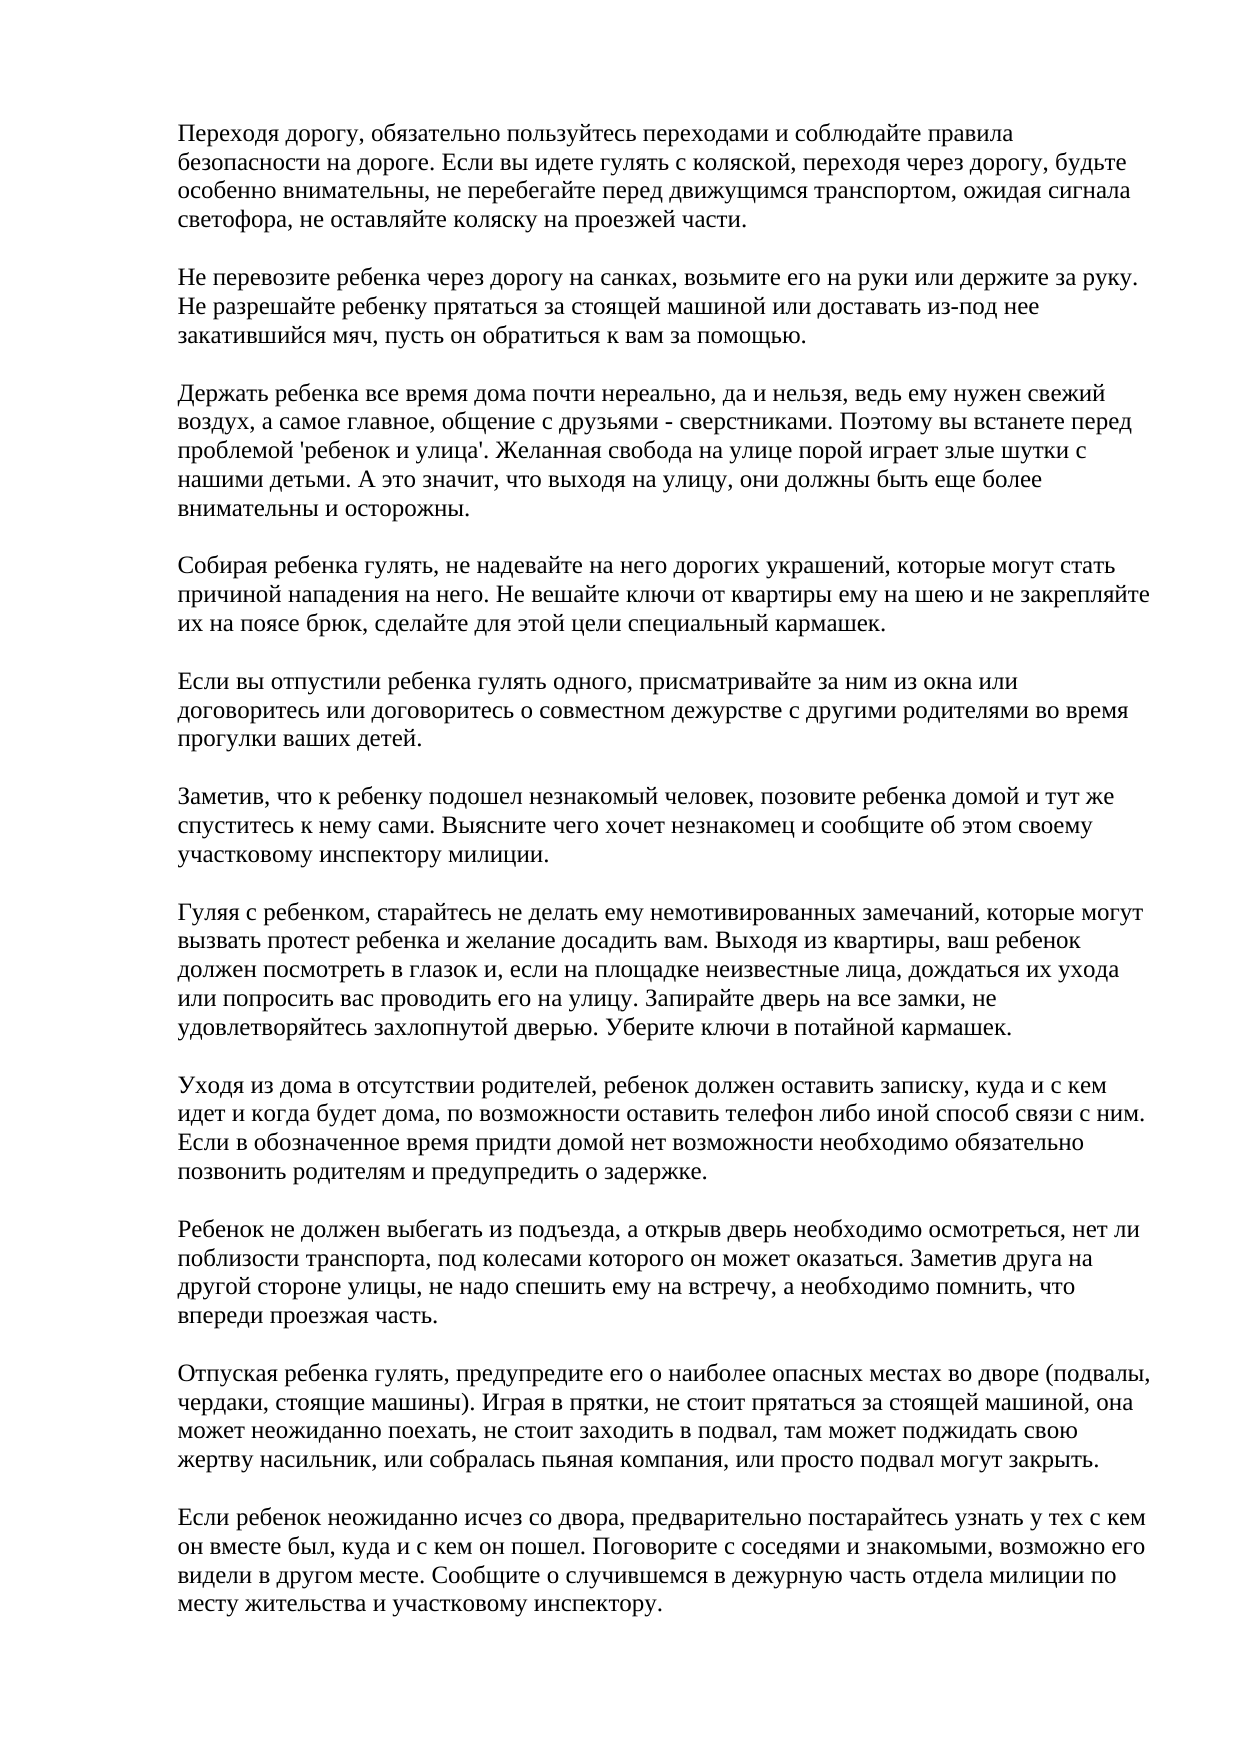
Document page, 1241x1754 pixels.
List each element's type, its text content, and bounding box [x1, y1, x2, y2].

text Заметив, что к ребенку подошел незнакомый человек, позовите ребенка домой и тут же спуститесь к нему сами. Выясните чего хочет незнакомец и сообщите об этом своему участковому инспектору милиции. [177, 781, 1152, 868]
text Переходя дорогу, обязательно пользуйтесь переходами и соблюдайте правила безопасности на дороге. Если вы идете гулять с коляской, переходя через дорогу, будьте особенно внимательны, не перебегайте перед движущимся транспортом, ожидая сигнала светофора, не оставляйте коляску на проезжей части. [177, 118, 1152, 233]
text Отпуская ребенка гулять, предупредите его о наиболее опасных местах во дворе (подвалы, чердаки, стоящие машины). Играя в прятки, не стоит прятаться за стоящей машиной, она может неожиданно поехать, не стоит заходить в подвал, там может поджидать свою жертву насильник, или собралась пьяная компания, или просто подвал могут закрыть. [177, 1358, 1152, 1473]
text Ребенок не должен выбегать из подъезда, а открыв дверь необходимо осмотреться, нет ли поблизости транспорта, под колесами которого он может оказаться. Заметив друга на другой стороне улицы, не надо спешить ему на встречу, а необходимо помнить, что впереди проезжая часть. [177, 1214, 1152, 1329]
text Если ребенок неожиданно исчез со двора, предварительно постарайтесь узнать у тех с кем он вместе был, куда и с кем он пошел. Поговорите с соседями и знакомыми, возможно его видели в другом месте. Сообщите о случившемся в дежурную часть отдела милиции по месту жительства и участковому инспектору. [177, 1502, 1152, 1617]
text Уходя из дома в отсутствии родителей, ребенок должен оставить записку, куда и с кем идет и когда будет дома, по возможности оставить телефон либо иной способ связи с ним. Если в обозначенное время придти домой нет возможности необходимо обязательно позвонить родителям и предупредить о задержке. [177, 1070, 1152, 1185]
text Держать ребенка все время дома почти нереально, да и нельзя, ведь ему нужен свежий воздух, а самое главное, общение с друзьями - сверстниками. Поэтому вы встанете перед проблемой 'ребенок и улица'. Желанная свобода на улице порой играет злые шутки с нашими детьми. А это значит, что выходя на улицу, они должны быть еще более внимательны и осторожны. [177, 378, 1152, 521]
text Не перевозите ребенка через дорогу на санках, возьмите его на руки или держите за руку. Не разрешайте ребенку прятаться за стоящей машиной или доставать из-под нее закатившийся мяч, пусть он обратиться к вам за помощью. [177, 262, 1152, 348]
text Собирая ребенка гулять, не надевайте на него дорогих украшений, которые могут стать причиной нападения на него. Не вешайте ключи от квартиры ему на шею и не закрепляйте их на поясе брюк, сделайте для этой цели специальный кармашек. [177, 551, 1152, 637]
text Если вы отпустили ребенка гулять одного, присматривайте за ним из окна или договоритесь или договоритесь о совместном дежурстве с другими родителями во время прогулки ваших детей. [177, 666, 1152, 752]
text Гуляя с ребенком, старайтесь не делать ему немотивированных замечаний, которые могут вызвать протест ребенка и желание досадить вам. Выходя из квартиры, ваш ребенок должен посмотреть в глазок и, если на площадке неизвестные лица, дождаться их ухода или попросить вас проводить его на улицу. Запирайте дверь на все замки, не удовлетворяйтесь захлопнутой дверью. Уберите ключи в потайной кармашек. [177, 897, 1152, 1041]
